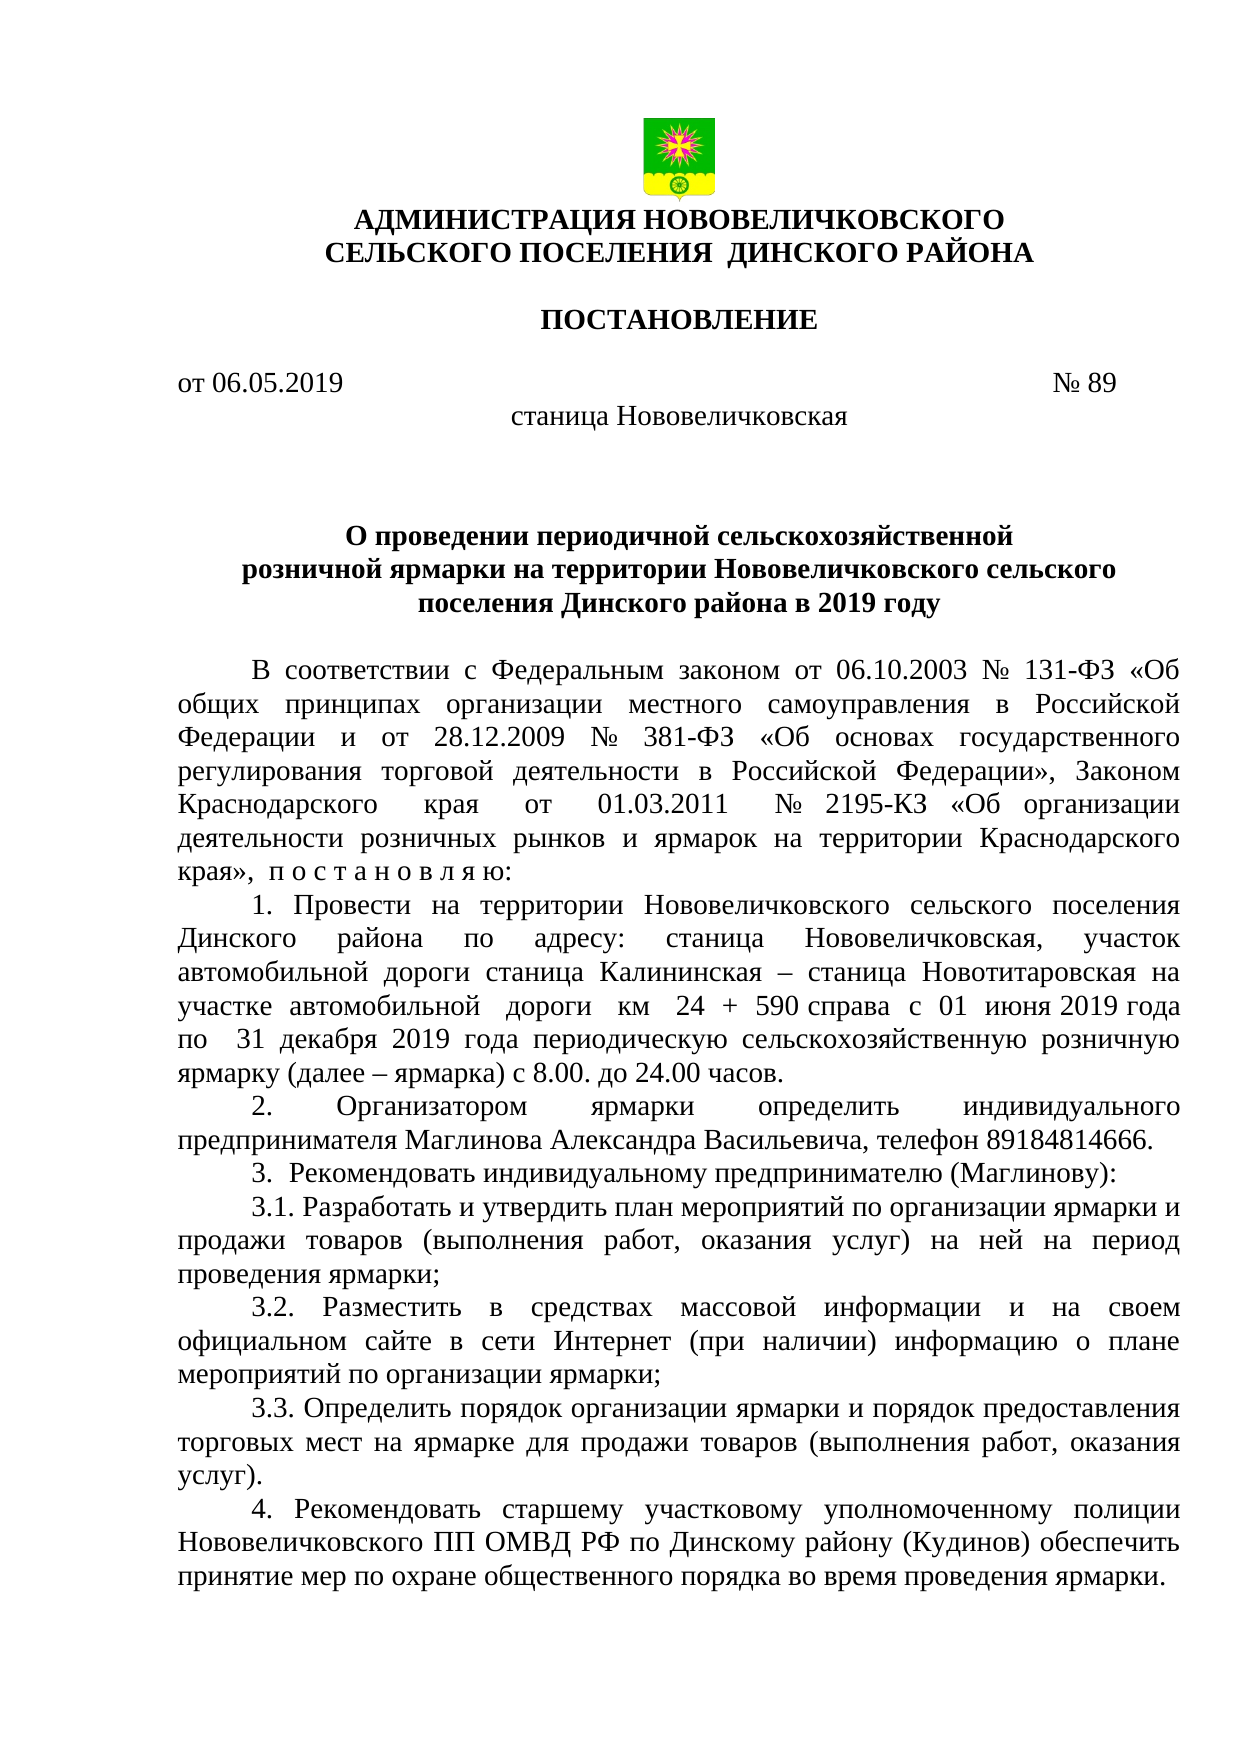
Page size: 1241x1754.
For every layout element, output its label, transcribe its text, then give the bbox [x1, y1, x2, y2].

text розничной ярмарки на территории Нововеличковского сельского поселения Динского района в 2019 году [177, 552, 1181, 619]
text В соответствии с Федеральным законом от 06.10.2003 № 131-ФЗ «Об общих принципах организации местного самоуправления в Российской Федерации и от 28.12.2009 № 381-ФЗ «Об основах государственного регулирования торговой деятельности в Российской Федерации», Законом Краснодарского края от 01.03.2011 № 2195-КЗ «Об организации деятельности розничных рынков и ярмарок на территории Краснодарского края», п о с т а н о в л я ю: [177, 652, 1181, 887]
list 3.2. Разместить в средствах массовой информации и на своем официальном сайте в сети Интернет (при наличии) информацию о плане мероприятий по организации ярмарки; [177, 1289, 1181, 1390]
text от 06.05.2019 № 89 [177, 365, 1181, 398]
list 3.1. Разработать и утвердить план мероприятий по организации ярмарки и продажи товаров (выполнения работ, оказания услуг) на ней на период проведения ярмарки; [177, 1189, 1181, 1289]
text станица Нововеличковская [177, 398, 1181, 432]
subtitle ПОСТАНОВЛЕНИЕ [177, 302, 1181, 336]
list 4. Рекомендовать старшему участковому уполномоченному полиции Нововеличковского ПП ОМВД РФ по Динскому району (Кудинов) обеспечить принятие мер по охране общественного порядка во время проведения ярмарки. [177, 1491, 1181, 1591]
text О проведении периодичной сельскохозяйственной [177, 518, 1181, 552]
list 3.3. Определить порядок организации ярмарки и порядок предоставления торговых мест на ярмарке для продажи товаров (выполнения работ, оказания услуг). [177, 1390, 1181, 1491]
list Рекомендовать индивидуальному предпринимателю (Маглинову): [251, 1155, 1181, 1189]
picture [643, 118, 715, 202]
text АДМИНИСТРАЦИЯ Нововеличковского [177, 202, 1181, 235]
list 2. Организатором ярмарки определить индивидуального предпринимателя Маглинова Александра Васильевича, телефон 89184814666. [177, 1088, 1181, 1155]
text сельского поселения Динского района [177, 235, 1181, 269]
list 1. Провести на территории Нововеличковского сельского поселения Динского района по адресу: станица Нововеличковская, участок автомобильной дороги станица Калининская – станица Новотитаровская на участке автомобильной дороги км 24 + 590 справа с 01 июня 2019 года по 31 декабря 2019 года периодическую сельскохозяйственную розничную ярмарку (далее – ярмарка) с 8.00. до 24.00 часов. [177, 887, 1181, 1088]
